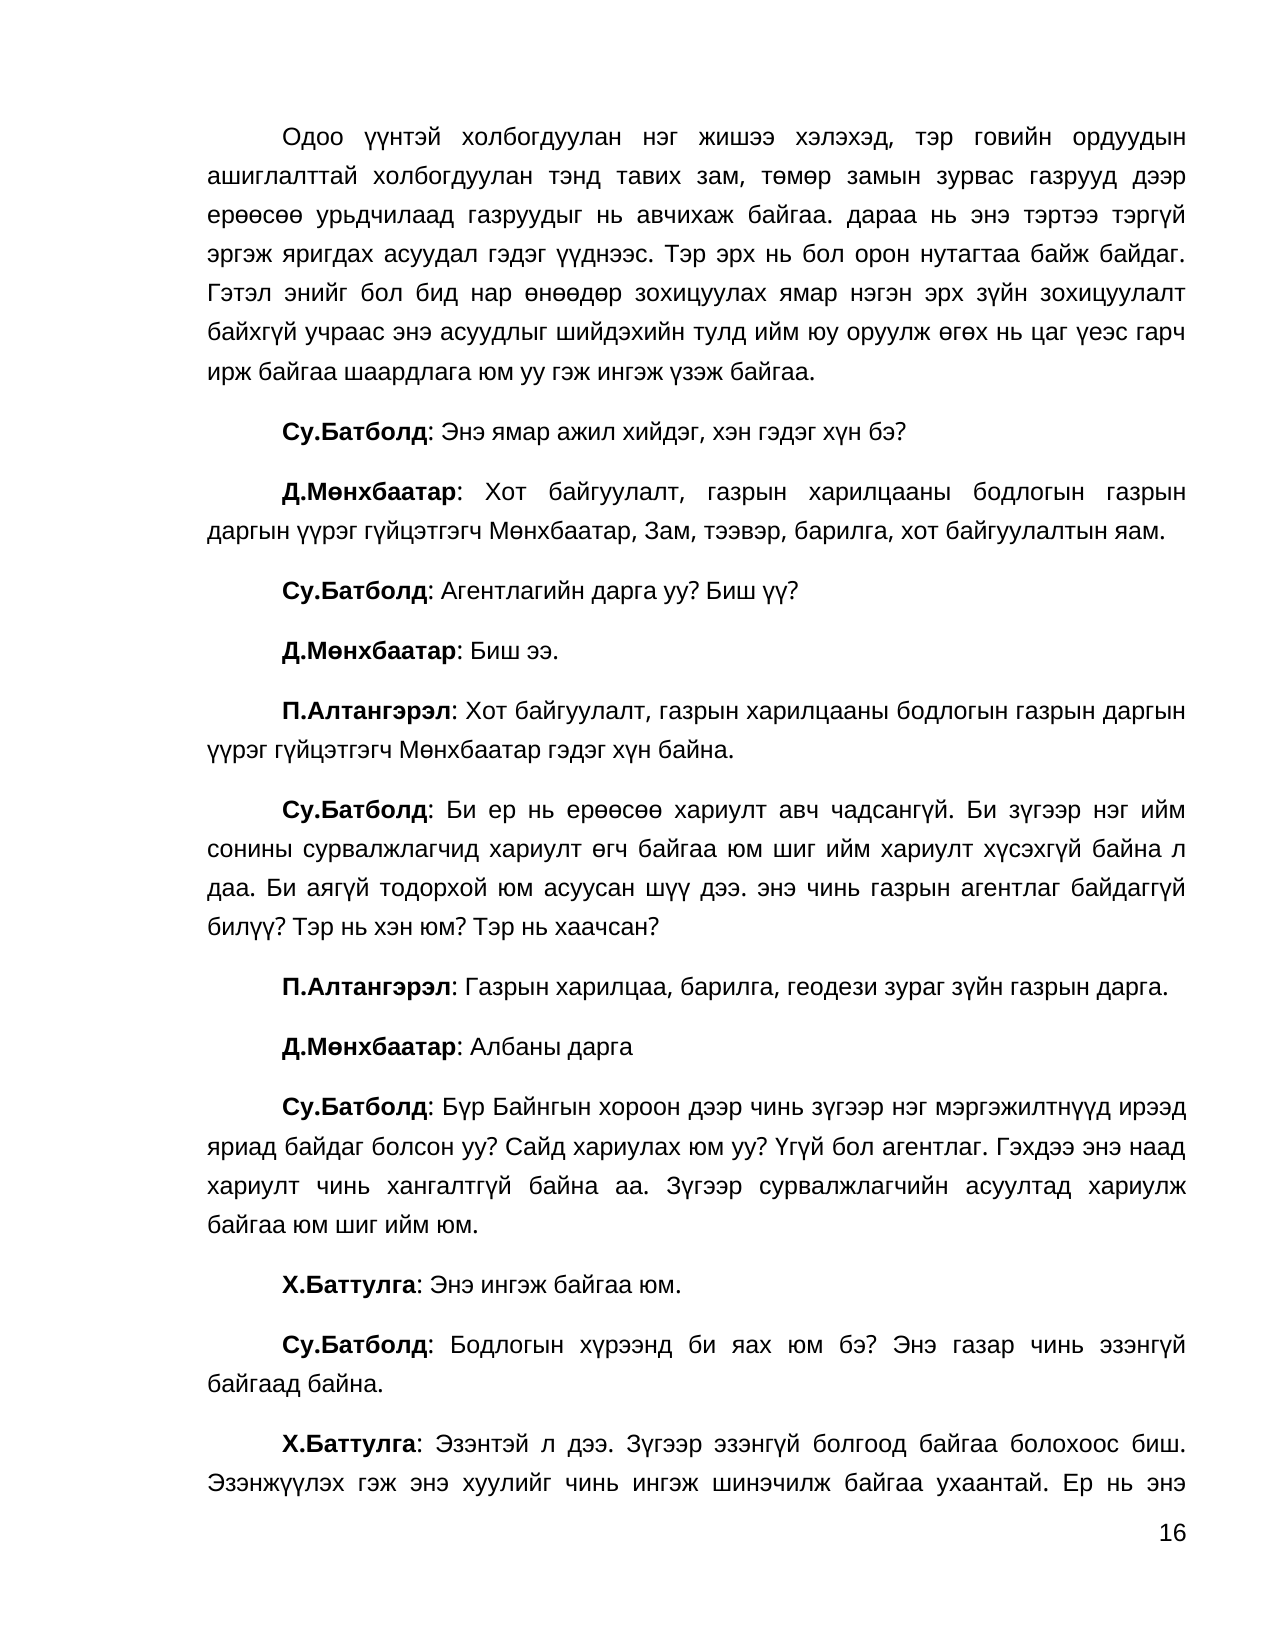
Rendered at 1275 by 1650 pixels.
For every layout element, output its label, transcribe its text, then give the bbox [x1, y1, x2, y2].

text Д.Мөнхбаатар: Албаны дарга [207, 1029, 1186, 1063]
text Су.Батболд: Бүр Байнгын хороон дээр чинь зүгээр нэг мэргэжилтнүүд ирээд яриад байдаг болсон уу? Сайд хариулах юм уу? Үгүй бол агентлаг. Гэхдээ энэ наад хариулт чинь хангалтгүй байна аа. Зүгээр сурвалжлагчийн асуултад хариулж байгаа юм шиг ийм юм. [207, 1089, 1186, 1241]
text Х.Баттулга: Энэ ингэж байгаа юм. [207, 1266, 1186, 1301]
text Д.Мөнхбаатар: Хот байгуулалт, газрын харилцааны бодлогын газрын даргын үүрэг гүйцэтгэгч Мөнхбаатар, Зам, тээвэр, барилга, хот байгуулалтын яам. [207, 473, 1186, 546]
text Су.Батболд: Агентлагийн дарга уу? Биш үү? [207, 572, 1186, 606]
text Д.Мөнхбаатар: Биш ээ. [207, 632, 1186, 666]
text Одоо үүнтэй холбогдуулан нэг жишээ хэлэхэд, тэр говийн ордуудын ашиглалттай холбогдуулан тэнд тавих зам, төмөр замын зурвас газрууд дээр ерөөсөө урьдчилаад газруудыг нь авчихаж байгаа. дараа нь энэ тэртээ тэргүй эргэж яригдах асуудал гэдэг үүднээс. Тэр эрх нь бол орон нутагтаа байж байдаг. Гэтэл энийг бол бид нар өнөөдөр зохицуулах ямар нэгэн эрх зүйн зохицуулалт байхгүй учраас энэ асуудлыг шийдэхийн тулд ийм юу оруулж өгөх нь цаг үеэс гарч ирж байгаа шаардлага юм уу гэж ингэж үзэж байгаа. [207, 118, 1186, 387]
text Су.Батболд: Энэ ямар ажил хийдэг, хэн гэдэг хүн бэ? [207, 413, 1186, 447]
text Су.Батболд: Би ер нь ерөөсөө хариулт авч чадсангүй. Би зүгээр нэг ийм сонины сурвалжлагчид хариулт өгч байгаа юм шиг ийм хариулт хүсэхгүй байна л даа. Би аягүй тодорхой юм асуусан шүү дээ. энэ чинь газрын агентлаг байдаггүй билүү? Тэр нь хэн юм? Тэр нь хаачсан? [207, 791, 1186, 943]
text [207, 1426, 1186, 1499]
text П.Алтангэрэл: Хот байгуулалт, газрын харилцааны бодлогын газрын даргын үүрэг гүйцэтгэгч Мөнхбаатар гэдэг хүн байна. [207, 692, 1186, 766]
text П.Алтангэрэл: Газрын харилцаа, барилга, геодези зураг зүйн газрын дарга. [207, 969, 1186, 1003]
text Су.Батболд: Бодлогын хүрээнд би яах юм бэ? Энэ газар чинь эзэнгүй байгаад байна. [207, 1326, 1186, 1400]
